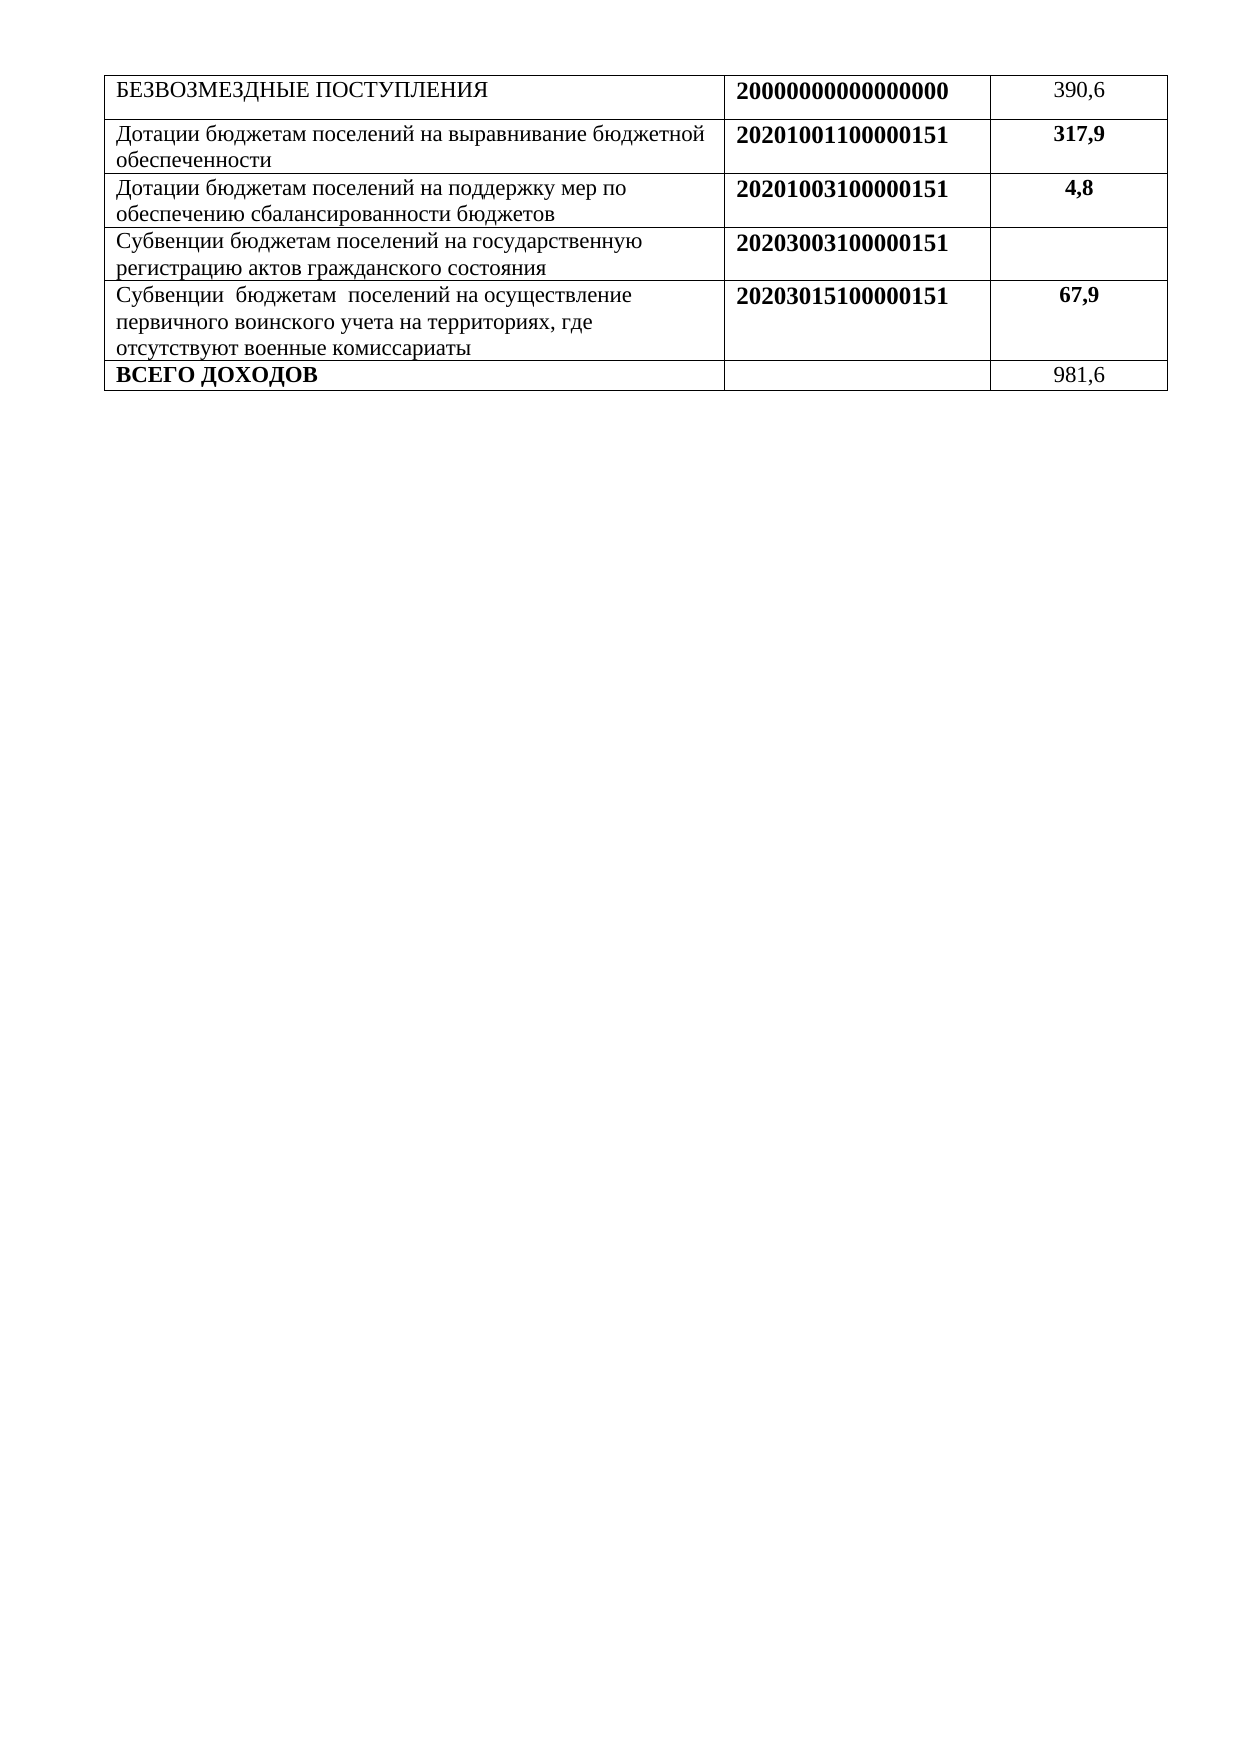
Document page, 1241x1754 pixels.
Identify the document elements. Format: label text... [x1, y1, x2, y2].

table_cell 317,9 [991, 120, 1167, 173]
table_cell БЕЗВОЗМЕЗДНЫЕ ПОСТУПЛЕНИЯ [105, 76, 724, 119]
table_cell 4,8 [991, 174, 1167, 227]
table_cell 20000000000000000 [725, 76, 990, 119]
table_cell [725, 361, 990, 390]
table_cell Дотации бюджетам поселений на выравнивание бюджетной обеспеченности [105, 120, 724, 173]
table_cell Дотации бюджетам поселений на поддержку мер по обеспечению сбалансированности бюджетов [105, 174, 724, 227]
table_cell 390,6 [991, 76, 1167, 119]
table_cell 67,9 [991, 281, 1167, 360]
table_cell 981,6 [991, 361, 1167, 390]
table_cell 20201001100000151 [725, 120, 990, 173]
table_cell 20203003100000151 [725, 228, 990, 280]
table_cell ВСЕГО ДОХОДОВ [105, 361, 724, 390]
table_cell 20201003100000151 [725, 174, 990, 227]
table_cell Субвенции бюджетам поселений на осуществление первичного воинского учета на территориях, где отсутствуют военные комиссариаты [105, 281, 724, 360]
table_cell Субвенции бюджетам поселений на государственную регистрацию актов гражданского состояния [105, 228, 724, 280]
table_cell 20203015100000151 [725, 281, 990, 360]
table_cell [991, 228, 1167, 280]
